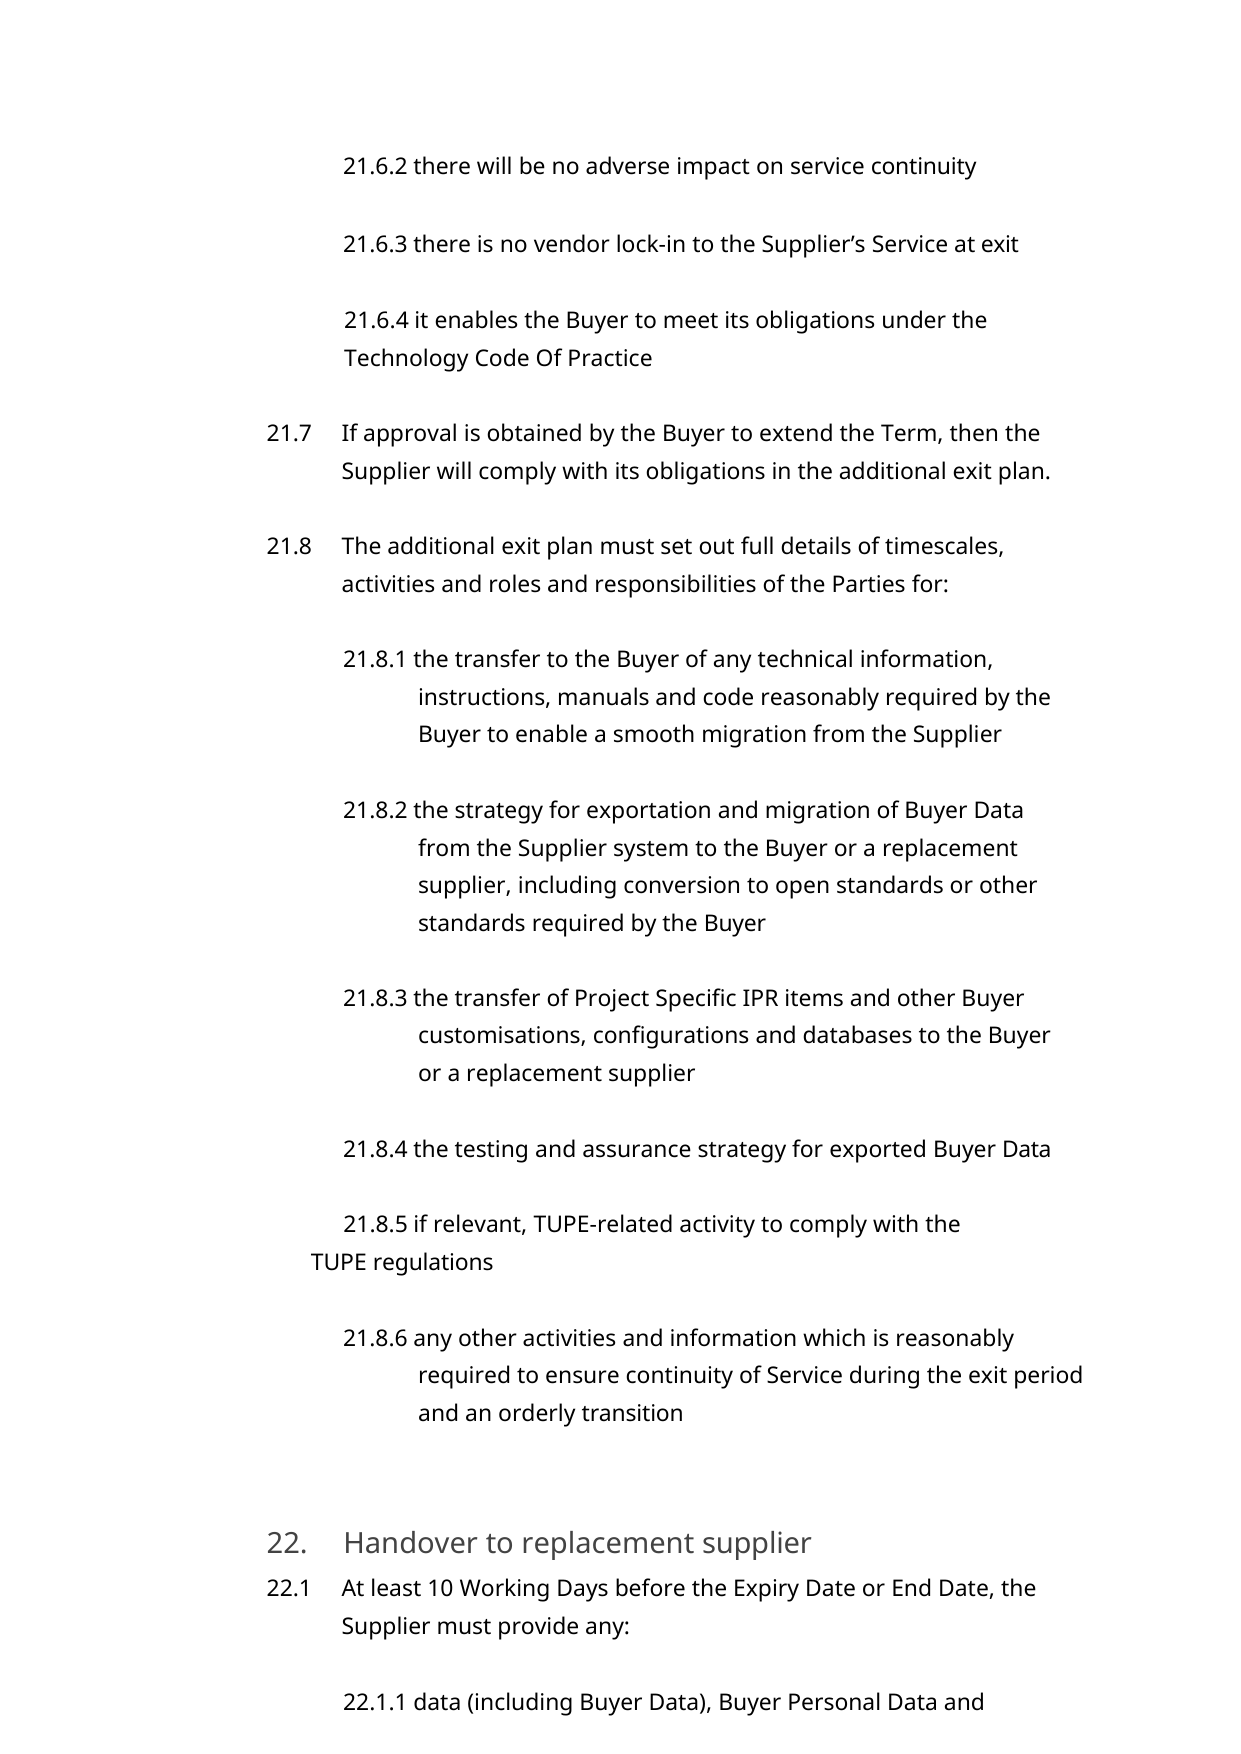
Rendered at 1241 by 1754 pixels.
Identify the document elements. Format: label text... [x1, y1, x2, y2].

list At least 10 Working Days before the Expiry Date or End Date, the Supplier must provide any: [266, 1572, 1098, 1641]
list the strategy for exportation and migration of Buyer Data from the Supplier system to the Buyer or a replacement supplier, including conversion to open standards or other standards required by the Buyer [343, 794, 1080, 938]
list there will be no adverse impact on service continuity [343, 150, 1211, 181]
list if relevant, TUPE-related activity to comply with the TUPE regulations [311, 1208, 998, 1277]
list If approval is obtained by the Buyer to extend the Term, then the Supplier will comply with its obligations in the additional exit plan. [266, 417, 1086, 486]
list the transfer of Project Specific IPR items and other Buyer customisations, configurations and databases to the Buyer or a replacement supplier [343, 982, 1058, 1088]
list there is no vendor lock-in to the Supplier’s Service at exit [343, 228, 1211, 259]
list it enables the Buyer to meet its obligations under the Technology Code Of Practice [344, 304, 1073, 373]
list the transfer to the Buyer of any technical information, instructions, manuals and code reasonably required by the Buyer to enable a smooth migration from the Supplier [343, 643, 1080, 749]
list the testing and assurance strategy for exported Buyer Data [343, 1133, 1211, 1164]
list The additional exit plan must set out full details of timescales, activities and roles and responsibilities of the Parties for: [266, 530, 1103, 599]
subtitle Handover to replacement supplier [266, 1522, 1211, 1562]
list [343, 1686, 1054, 1717]
list any other activities and information which is reasonably required to ensure continuity of Service during the exit period and an orderly transition [343, 1322, 1090, 1428]
